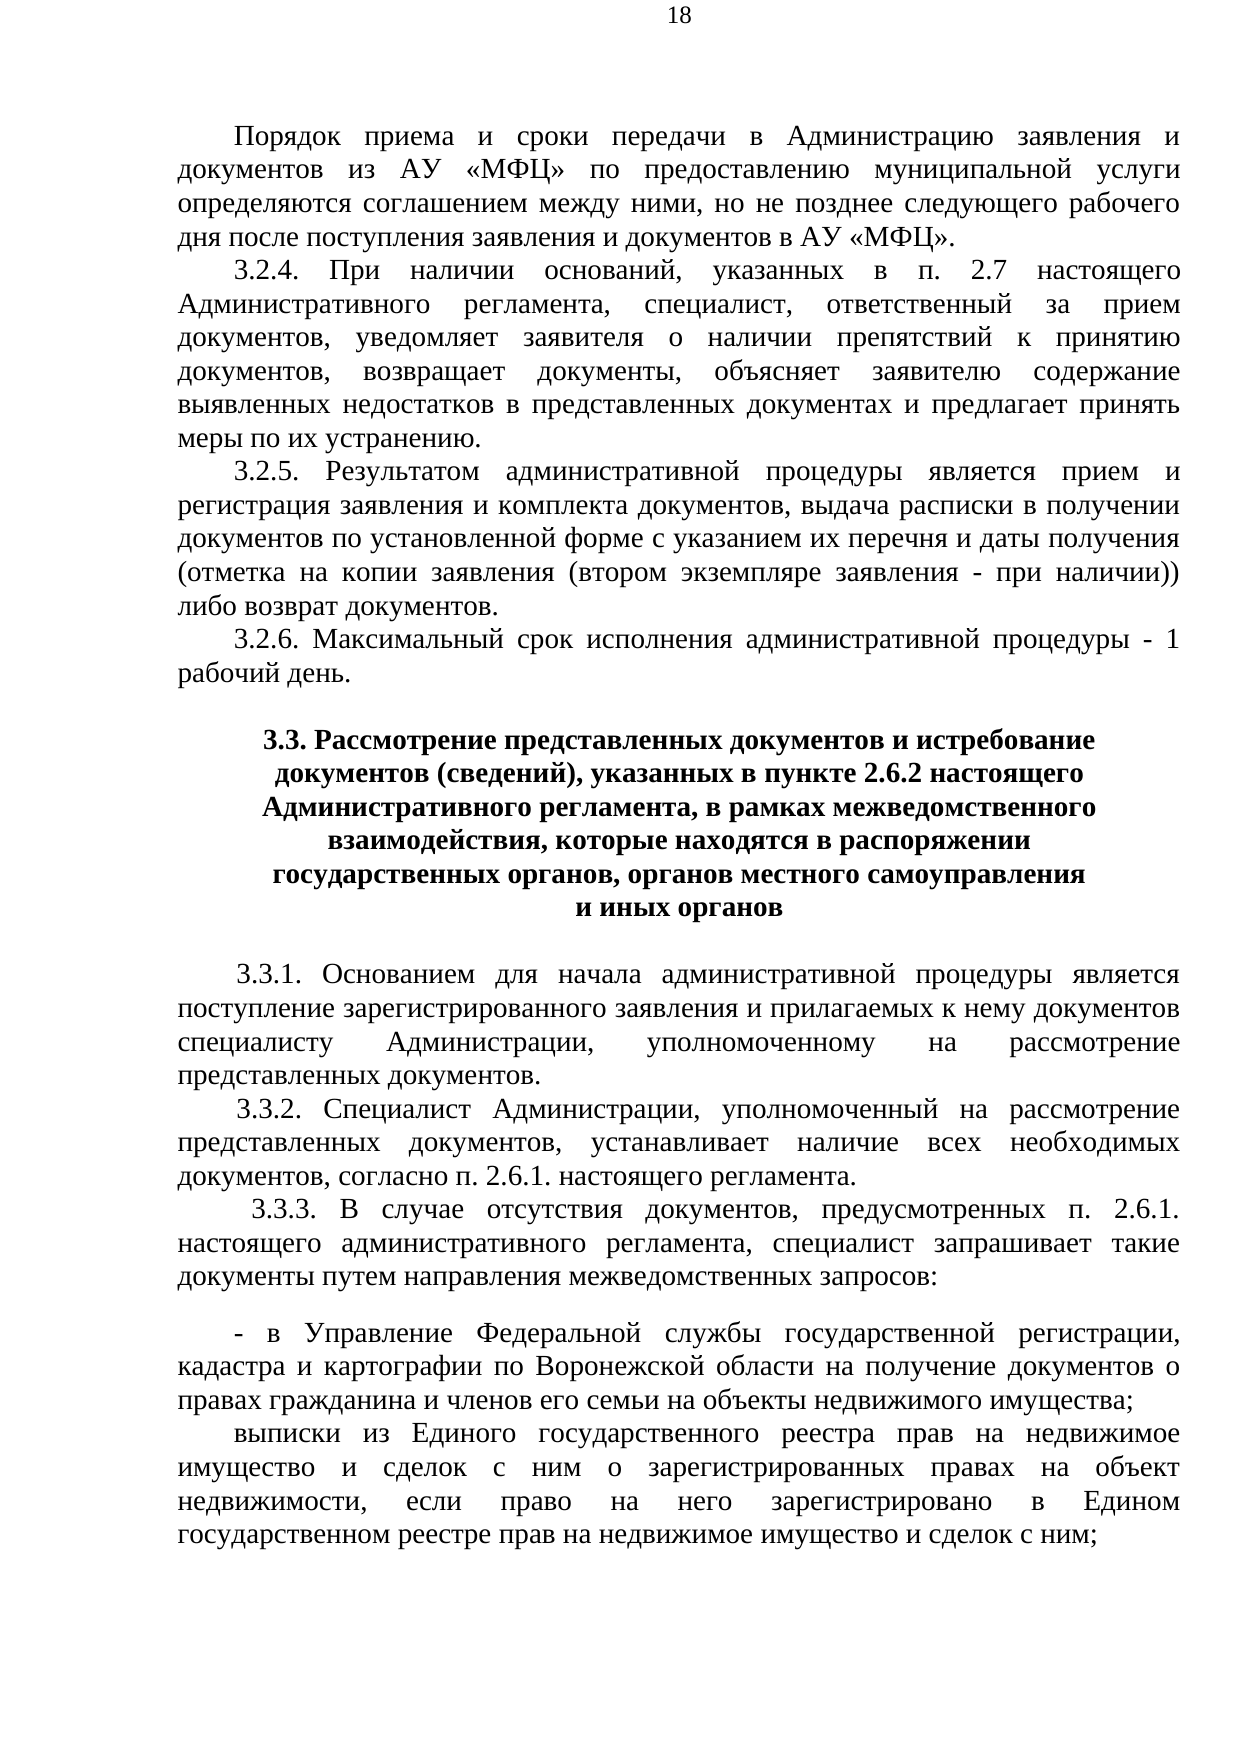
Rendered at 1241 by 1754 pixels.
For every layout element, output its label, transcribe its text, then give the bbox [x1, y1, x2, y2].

text 3.3.2. Специалист Администрации, уполномоченный на рассмотрение представленных документов, устанавливает наличие всех необходимых документов, согласно п. 2.6.1. настоящего регламента. [177, 1091, 1181, 1191]
text - в Управление Федеральной службы государственной регистрации, кадастра и картографии по Воронежской области на получение документов о правах гражданина и членов его семьи на объекты недвижимого имущества; [177, 1315, 1181, 1416]
text и иных органов [177, 889, 1181, 923]
text 3.2.6. Максимальный срок исполнения административной процедуры - 1 рабочий день. [177, 621, 1181, 688]
text 3.3.3. В случае отсутствия документов, предусмотренных п. 2.6.1. настоящего административного регламента, специалист запрашивает такие документы путем направления межведомственных запросов: [177, 1191, 1181, 1292]
text государственных органов, органов местного самоуправления [177, 856, 1181, 889]
text взаимодействия, которые находятся в распоряжении [177, 822, 1181, 856]
text 3.2.4. При наличии оснований, указанных в п. 2.7 настоящего Административного регламента, специалист, ответственный за прием документов, уведомляет заявителя о наличии препятствий к принятию документов, возвращает документы, объясняет заявителю содержание выявленных недостатков в представленных документах и предлагает принять меры по их устранению. [177, 252, 1181, 453]
text документов (сведений), указанных в пункте 2.6.2 настоящего [177, 755, 1181, 789]
text 3.2.5. Результатом административной процедуры является прием и регистрация заявления и комплекта документов, выдача расписки в получении документов по установленной форме с указанием их перечня и даты получения (отметка на копии заявления (втором экземпляре заявления - при наличии)) либо возврат документов. [177, 453, 1181, 621]
text 3.3.1. Основанием для начала административной процедуры является поступление зарегистрированного заявления и прилагаемых к нему документов специалисту Администрации, уполномоченному на рассмотрение представленных документов. [177, 957, 1181, 1091]
text Порядок приема и сроки передачи в Администрацию заявления и документов из АУ «МФЦ» по предоставлению муниципальной услуги определяются соглашением между ними, но не позднее следующего рабочего дня после поступления заявления и документов в АУ «МФЦ». [177, 118, 1181, 252]
text 3.3. Рассмотрение представленных документов и истребование [177, 722, 1181, 755]
text выписки из Единого государственного реестра прав на недвижимое имущество и сделок с ним о зарегистрированных правах на объект недвижимости, если право на него зарегистрировано в Едином государственном реестре прав на недвижимое имущество и сделок с ним; [177, 1416, 1181, 1550]
text Административного регламента, в рамках межведомственного [177, 789, 1181, 822]
